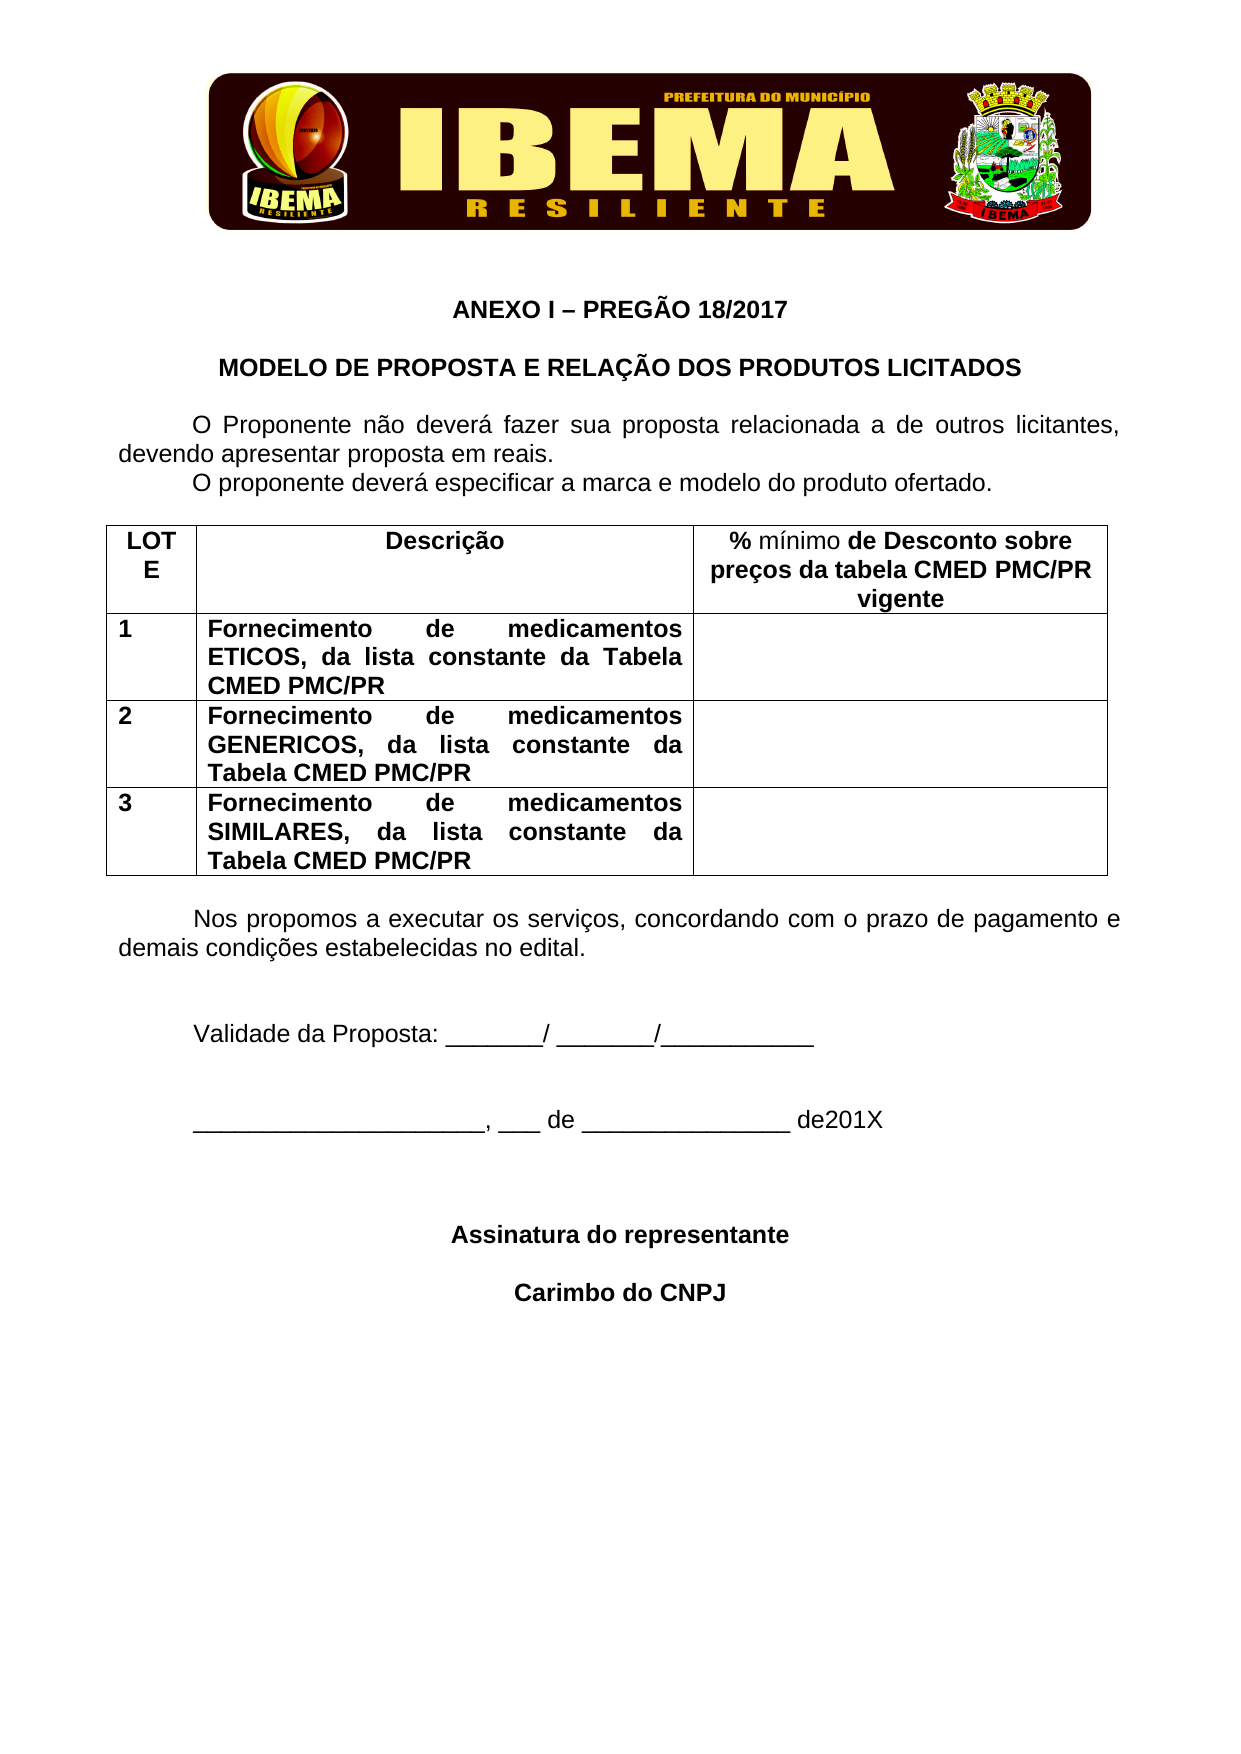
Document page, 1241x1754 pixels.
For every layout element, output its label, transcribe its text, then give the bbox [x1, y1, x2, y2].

text Nos propomos a executar os serviços, concordando com o prazo de pagamento e demais condições estabelecidas no edital. [118, 904, 1122, 962]
text O Proponente não deverá fazer sua proposta relacionada a de outros licitantes, devendo apresentar proposta em reais. [118, 410, 1122, 468]
text Validade da Proposta: _______/ _______/___________ [118, 1019, 1122, 1048]
table_cell 2 [107, 701, 196, 787]
text Carimbo do CNPJ [118, 1278, 1122, 1307]
text MODELO DE PROPOSTA E RELAÇÃO DOS PRODUTOS LICITADOS [118, 353, 1122, 382]
text Assinatura do representante [118, 1221, 1122, 1249]
table_cell Fornecimento de medicamentos GENERICOS, da lista constante da Tabela CMED PMC/PR [197, 701, 693, 787]
text _____________________, ___ de _______________ de201X [118, 1106, 1122, 1134]
table_cell Fornecimento de medicamentos SIMILARES, da lista constante da Tabela CMED PMC/PR [197, 788, 693, 874]
table_header % mínimo de Desconto sobre preços da tabela CMED PMC/PR vigente [694, 526, 1107, 613]
text O proponente deverá especificar a marca e modelo do produto ofertado. [118, 468, 1122, 497]
table_cell [694, 788, 1107, 874]
picture [205, 73, 1092, 230]
table_cell 3 [107, 788, 196, 874]
text ANEXO I – PREGÃO 18/2017 [118, 295, 1122, 324]
table_header LOTE [107, 526, 196, 613]
table_cell [694, 614, 1107, 700]
table_cell 1 [107, 614, 196, 700]
table_header Descrição [197, 526, 693, 613]
table_cell [694, 701, 1107, 787]
table_cell Fornecimento de medicamentos ETICOS, da lista constante da Tabela CMED PMC/PR [197, 614, 693, 700]
